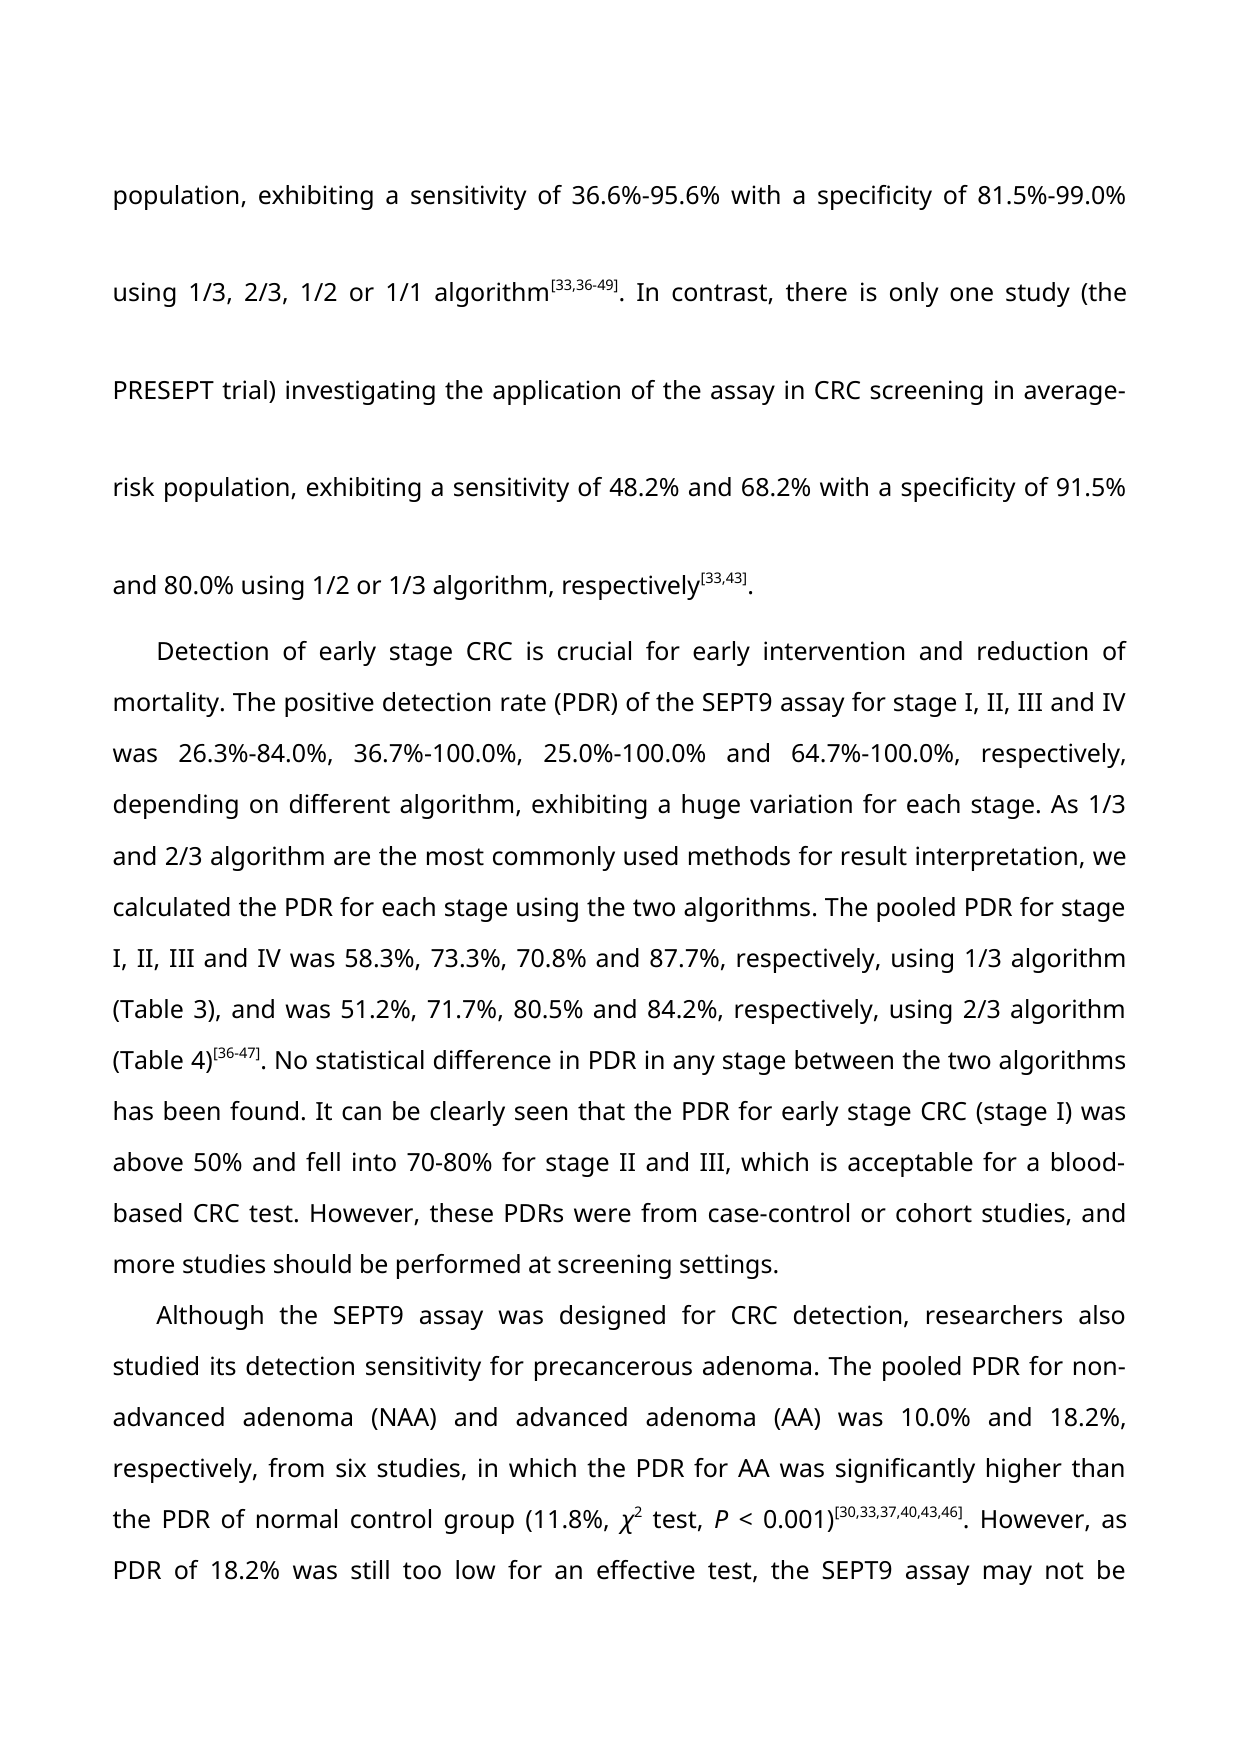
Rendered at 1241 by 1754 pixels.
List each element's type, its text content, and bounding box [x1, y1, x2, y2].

text Detection of early stage CRC is crucial for early intervention and reduction of mortality. The positive detection rate (PDR) of the SEPT9 assay for stage I, II, III and IV was 26.3%-84.0%, 36.7%-100.0%, 25.0%-100.0% and 64.7%-100.0%, respectively, depending on different algorithm, exhibiting a huge variation for each stage. As 1/3 and 2/3 algorithm are the most commonly used methods for result interpretation, we calculated the PDR for each stage using the two algorithms. The pooled PDR for stage I, II, III and IV was 58.3%, 73.3%, 70.8% and 87.7%, respectively, using 1/3 algorithm (Table 3), and was 51.2%, 71.7%, 80.5% and 84.2%, respectively, using 2/3 algorithm (Table 4)[36-47]. No statistical difference in PDR in any stage between the two algorithms has been found. It can be clearly seen that the PDR for early stage CRC (stage I) was above 50% and fell into 70-80% for stage II and III, which is acceptable for a blood-based CRC test. However, these PDRs were from case-control or cohort studies, and more studies should be performed at screening settings. [112, 634, 1128, 1281]
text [112, 1297, 1128, 1587]
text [112, 162, 1128, 617]
